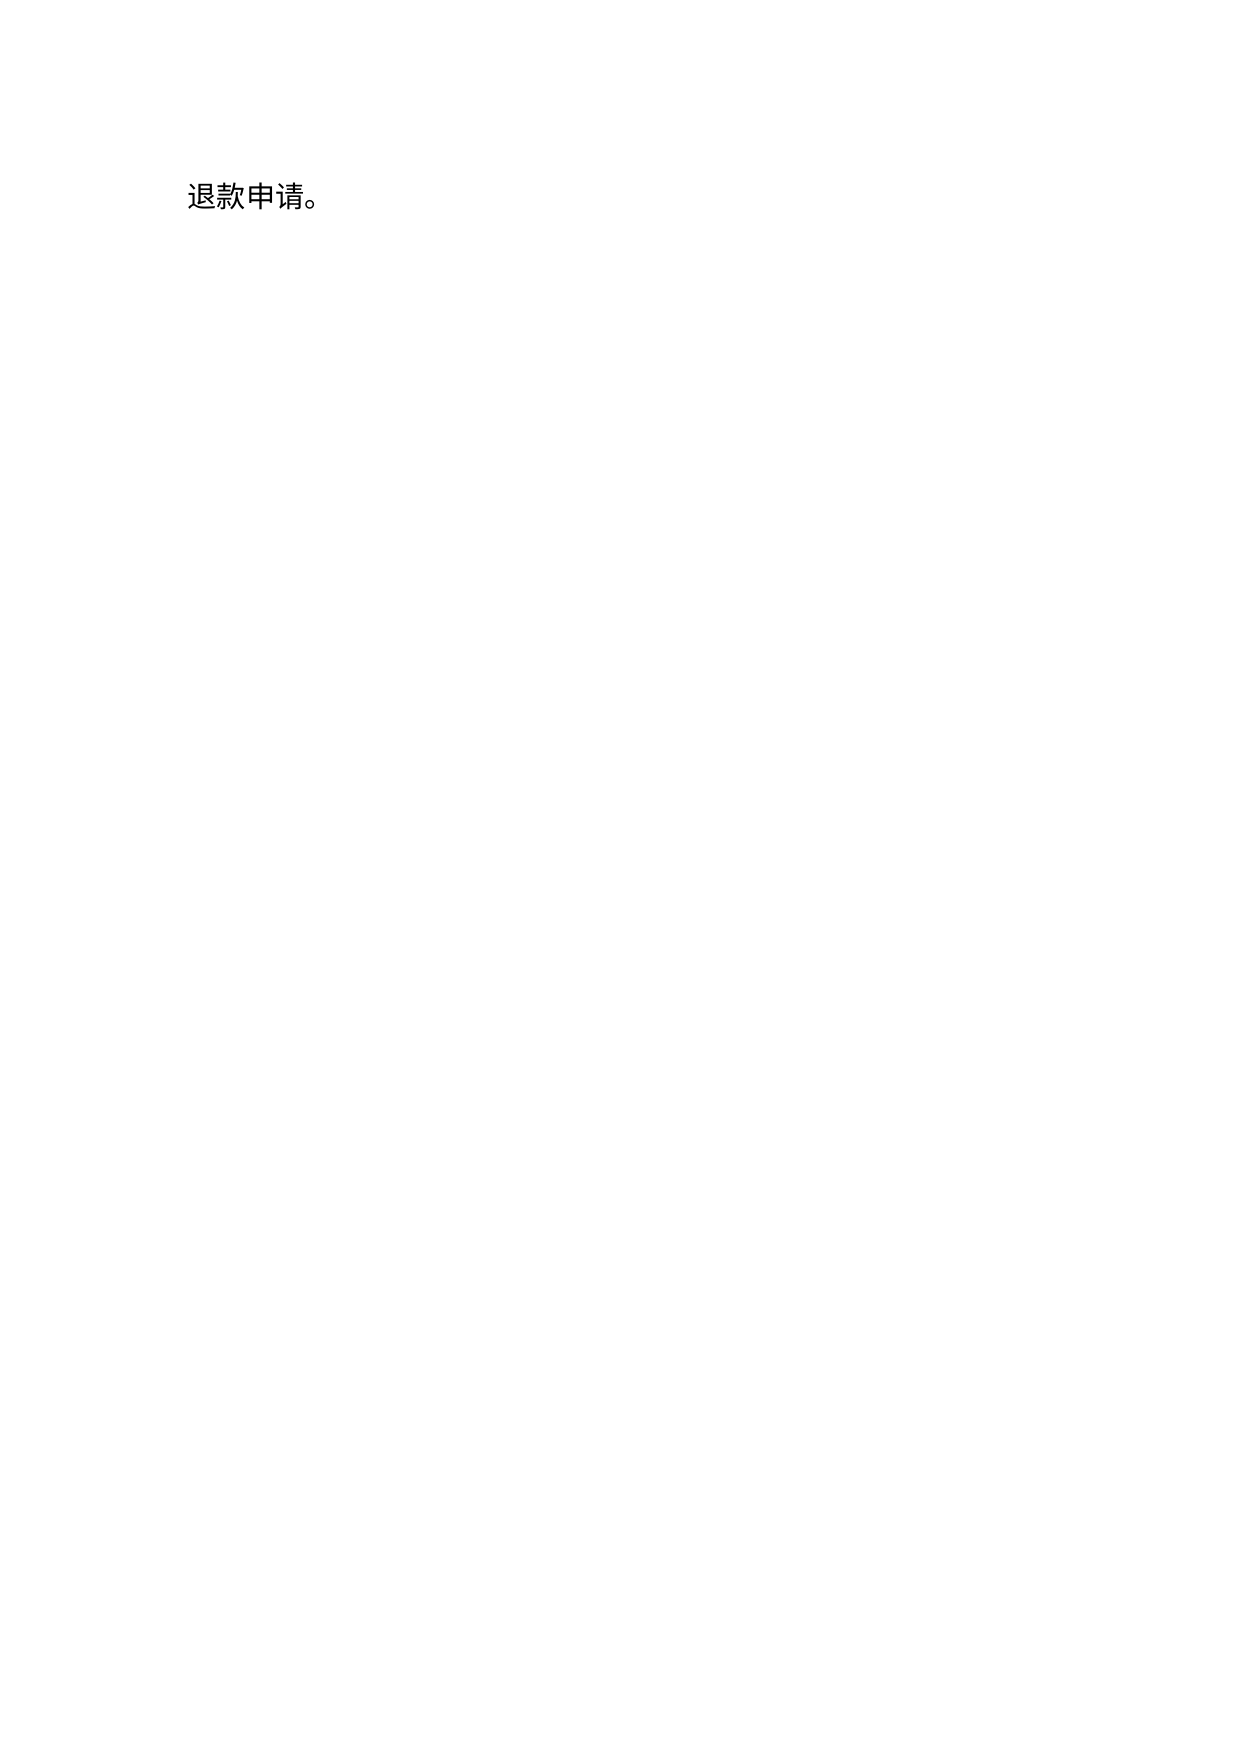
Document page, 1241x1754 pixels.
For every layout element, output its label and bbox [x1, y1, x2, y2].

text [187, 162, 1053, 227]
